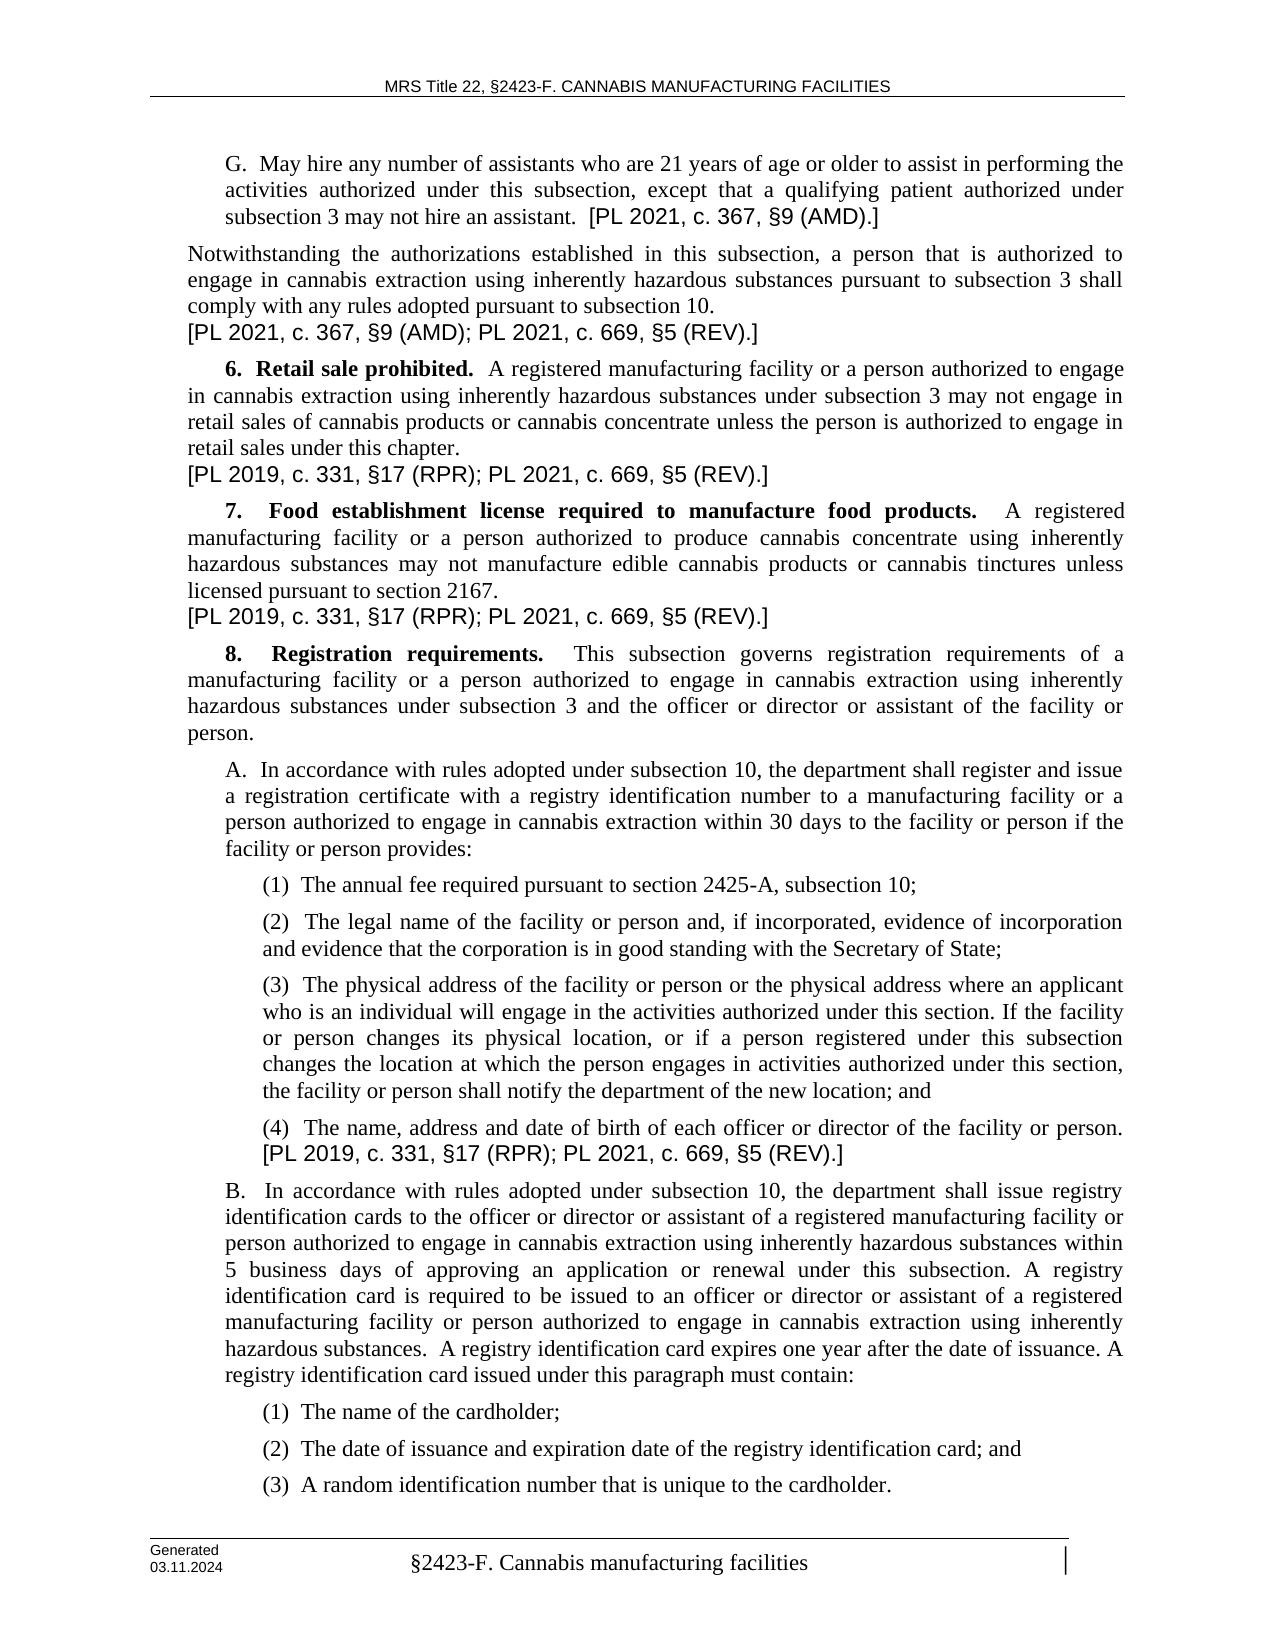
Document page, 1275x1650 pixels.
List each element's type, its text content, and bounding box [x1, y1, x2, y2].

text 8. Registration requirements. This subsection governs registration requirements of a manufacturing facility or a person authorized to engage in cannabis extraction using inherently hazardous substances under subsection 3 and the officer or director or assistant of the facility or person. [187, 640, 1125, 745]
text [PL 2019, c. 331, §17 (RPR); PL 2021, c. 669, §5 (REV).] [187, 461, 1125, 487]
text Notwithstanding the authorizations established in this subsection, a person that is authorized to engage in cannabis extraction using inherently hazardous substances pursuant to subsection 3 shall comply with any rules adopted pursuant to subsection 10. [187, 239, 1125, 319]
text (1) The name of the cardholder; [262, 1398, 1125, 1424]
text (3) The physical address of the facility or person or the physical address where an applicant who is an individual will engage in the activities authorized under this section. If the facility or person changes its physical location, or if a person registered under this subsection changes the location at which the person engages in activities authorized under this section, the facility or person shall notify the department of the new location; and [262, 971, 1125, 1103]
text B. In accordance with rules adopted under subsection 10, the department shall issue registry identification cards to the officer or director or assistant of a registered manufacturing facility or person authorized to engage in cannabis extraction using inherently hazardous substances within 5 business days of approving an application or renewal under this subsection. A registry identification card is required to be issued to an officer or director or assistant of a registered manufacturing facility or person authorized to engage in cannabis extraction using inherently hazardous substances. A registry identification card expires one year after the date of issuance. A registry identification card issued under this paragraph must contain: [225, 1177, 1125, 1387]
text (2) The legal name of the facility or person and, if incorporated, evidence of incorporation and evidence that the corporation is in good standing with the Secretary of State; [262, 908, 1125, 961]
text [PL 2021, c. 367, §9 (AMD); PL 2021, c. 669, §5 (REV).] [187, 319, 1125, 345]
text G. May hire any number of assistants who are 21 years of age or older to assist in performing the activities authorized under this subsection, except that a qualifying patient authorized under subsection 3 may not hire an assistant. [PL 2021, c. 367, §9 (AMD).] [225, 150, 1125, 229]
text (4) The name, address and date of birth of each officer or director of the facility or person. [PL 2019, c. 331, §17 (RPR); PL 2021, c. 669, §5 (REV).] [262, 1113, 1125, 1166]
text 7. Food establishment license required to manufacture food products. A registered manufacturing facility or a person authorized to produce cannabis concentrate using inherently hazardous substances may not manufacture edible cannabis products or cannabis tinctures unless licensed pursuant to section 2167. [187, 498, 1125, 603]
text (1) The annual fee required pursuant to section 2425‑A, subsection 10; [262, 871, 1125, 898]
text A. In accordance with rules adopted under subsection 10, the department shall register and issue a registration certificate with a registry identification number to a manufacturing facility or a person authorized to engage in cannabis extraction within 30 days to the facility or person if the facility or person provides: [225, 756, 1125, 861]
text (2) The date of issuance and expiration date of the registry identification card; and [262, 1435, 1125, 1461]
text [PL 2019, c. 331, §17 (RPR); PL 2021, c. 669, §5 (REV).] [187, 603, 1125, 629]
text (3) A random identification number that is unique to the cardholder. [262, 1471, 1125, 1498]
text 6. Retail sale prohibited. A registered manufacturing facility or a person authorized to engage in cannabis extraction using inherently hazardous substances under subsection 3 may not engage in retail sales of cannabis products or cannabis concentrate unless the person is authorized to engage in retail sales under this chapter. [187, 355, 1125, 461]
